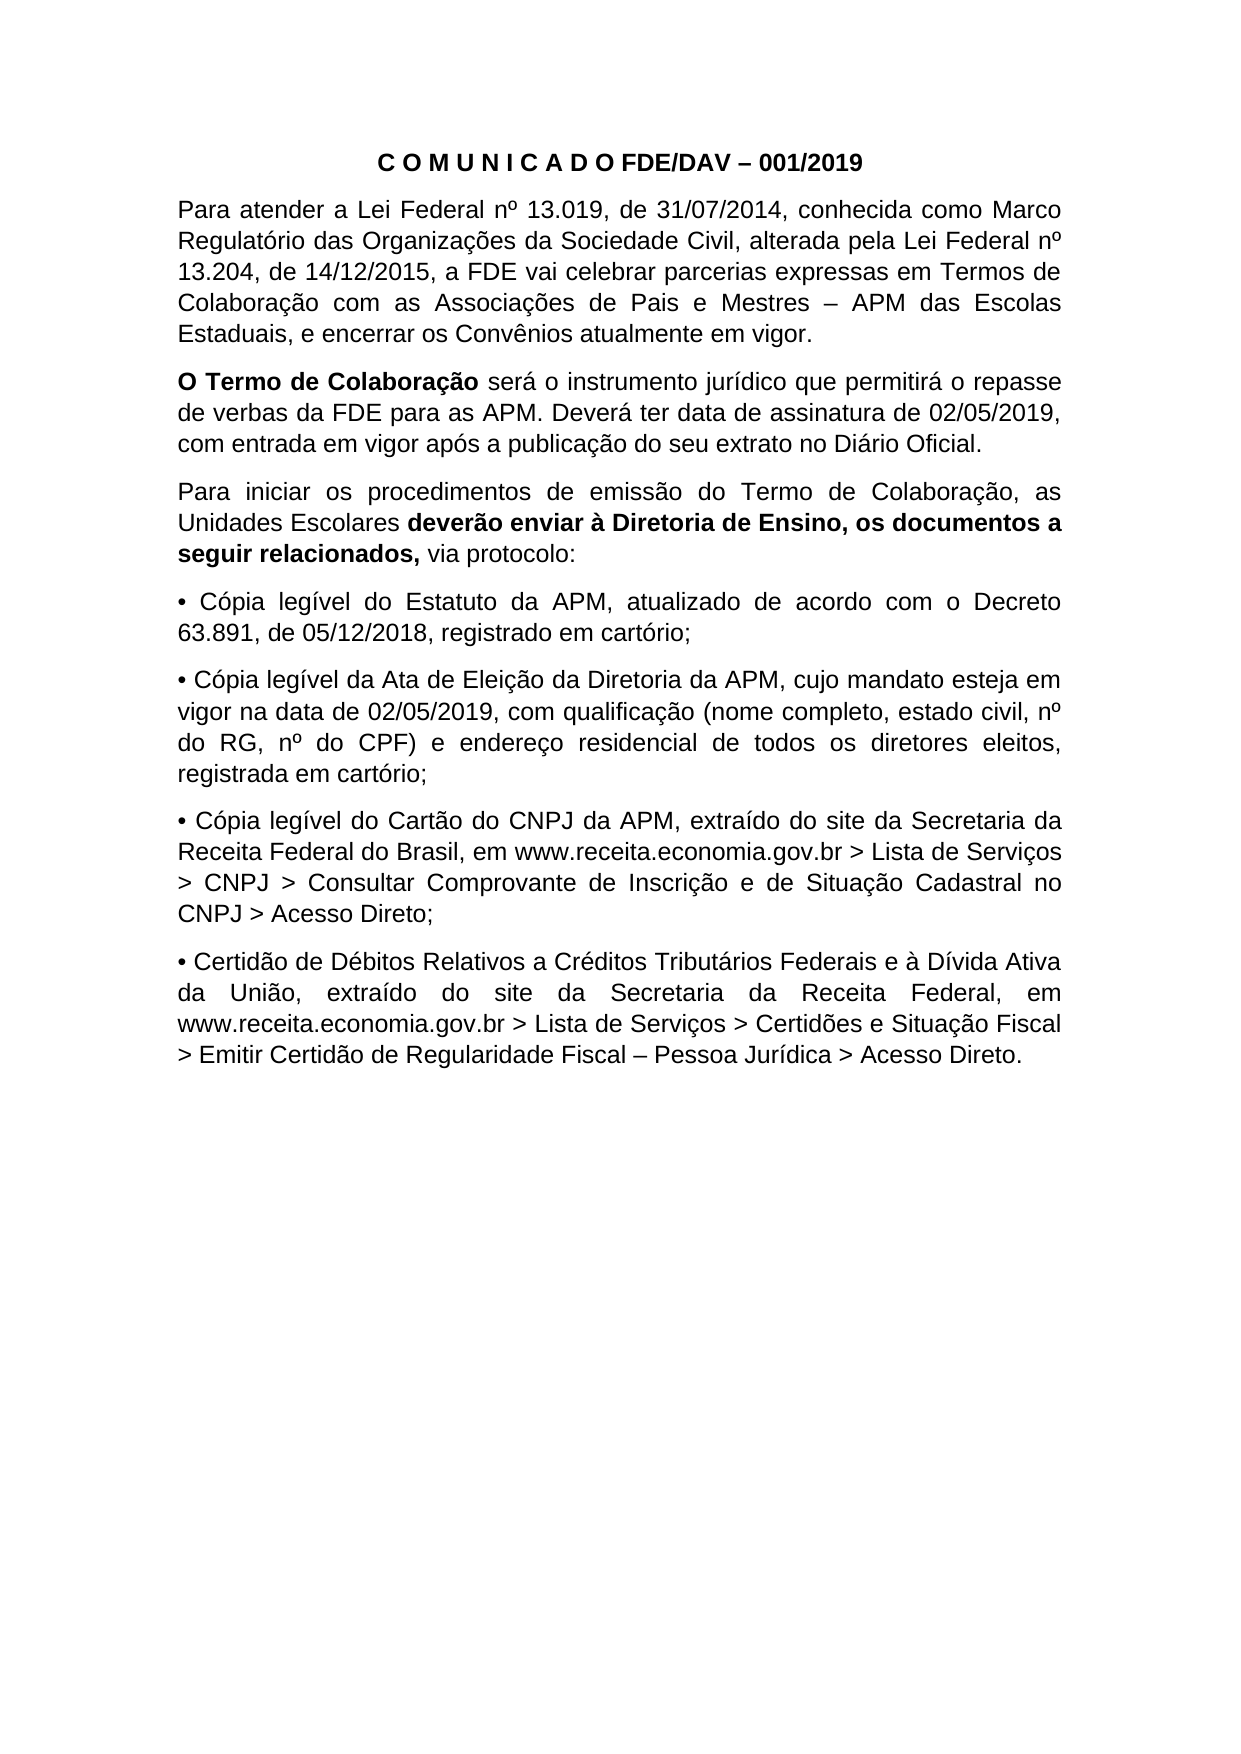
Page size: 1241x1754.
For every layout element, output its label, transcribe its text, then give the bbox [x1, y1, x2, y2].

text Para iniciar os procedimentos de emissão do Termo de Colaboração, as Unidades Escolares deverão enviar à Diretoria de Ensino, os documentos a seguir relacionados, via protocolo: [177, 477, 1063, 568]
text Para atender a Lei Federal nº 13.019, de 31/07/2014, conhecida como Marco Regulatório das Organizações da Sociedade Civil, alterada pela Lei Federal nº 13.204, de 14/12/2015, a FDE vai celebrar parcerias expressas em Termos de Colaboração com as Associações de Pais e Mestres – APM das Escolas Estaduais, e encerrar os Convênios atualmente em vigor. [177, 195, 1063, 348]
text • Cópia legível do Cartão do CNPJ da APM, extraído do site da Secretaria da Receita Federal do Brasil, em www.receita.economia.gov.br > Lista de Serviços > CNPJ > Consultar Comprovante de Inscrição e de Situação Cadastral no CNPJ > Acesso Direto; [177, 806, 1063, 928]
text • Cópia legível da Ata de Eleição da Diretoria da APM, cujo mandato esteja em vigor na data de 02/05/2019, com qualificação (nome completo, estado civil, nº do RG, nº do CPF) e endereço residencial de todos os diretores eleitos, registrada em cartório; [177, 666, 1063, 787]
text C O M U N I C A D O FDE/DAV – 001/2019 [177, 148, 1063, 176]
text O Termo de Colaboração será o instrumento jurídico que permitirá o repasse de verbas da FDE para as APM. Deverá ter data de assinatura de 02/05/2019, com entrada em vigor após a publicação do seu extrato no Diário Oficial. [177, 367, 1063, 458]
text • Certidão de Débitos Relativos a Créditos Tributários Federais e à Dívida Ativa da União, extraído do site da Secretaria da Receita Federal, em www.receita.economia.gov.br > Lista de Serviços > Certidões e Situação Fiscal > Emitir Certidão de Regularidade Fiscal – Pessoa Jurídica > Acesso Direto. [177, 947, 1063, 1069]
text • Cópia legível do Estatuto da APM, atualizado de acordo com o Decreto 63.891, de 05/12/2018, registrado em cartório; [177, 587, 1063, 647]
